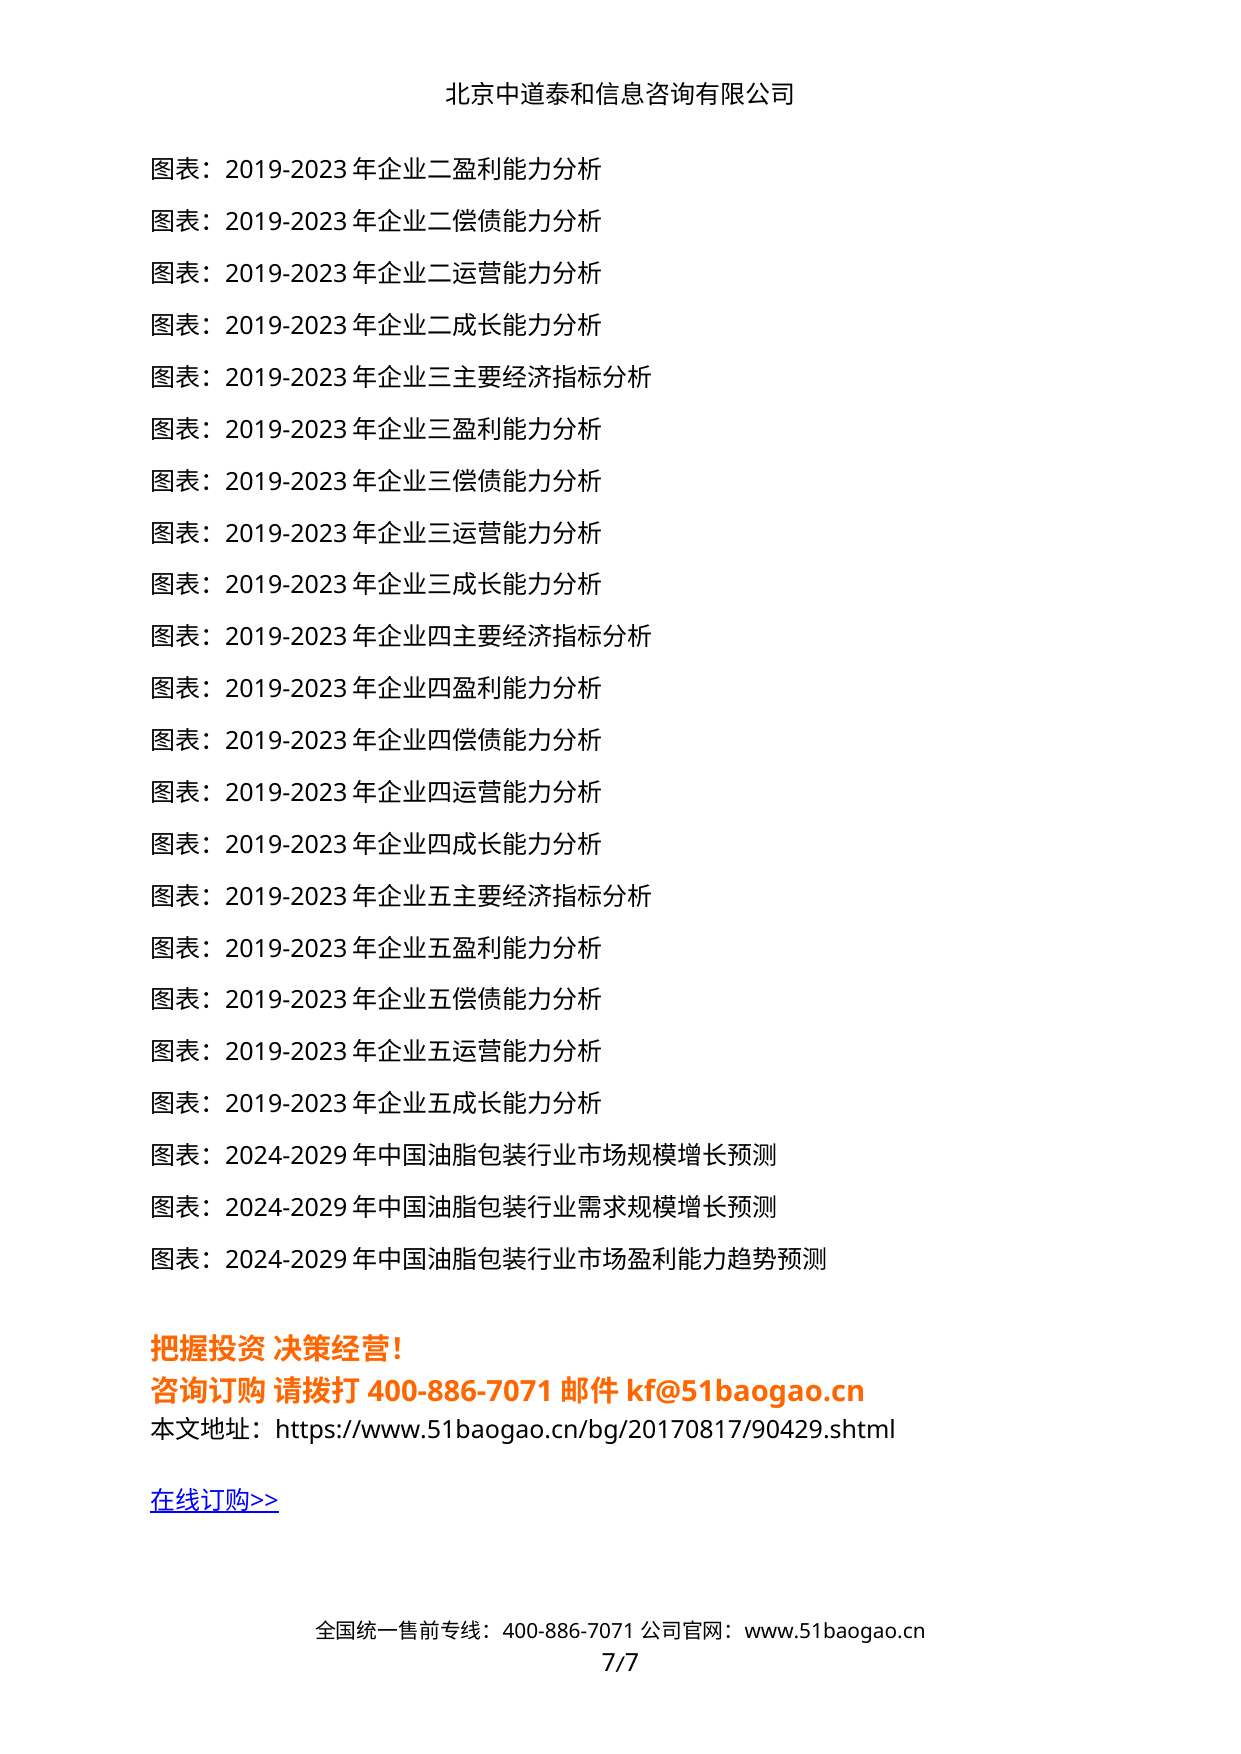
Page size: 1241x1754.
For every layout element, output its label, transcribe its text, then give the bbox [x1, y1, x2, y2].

text 图表：2019-2023年企业四主要经济指标分析 [150, 617, 1090, 653]
text 图表：2019-2023年企业三偿债能力分析 [150, 461, 1090, 497]
text 图表：2019-2023年企业二成长能力分析 [150, 306, 1090, 342]
text 在线订购>> [150, 1446, 1090, 1517]
text 图表：2024-2029年中国油脂包装行业需求规模增长预测 [150, 1187, 1090, 1224]
text 图表：2019-2023年企业三成长能力分析 [150, 565, 1090, 601]
text 图表：2019-2023年企业二盈利能力分析 [150, 150, 1090, 186]
text 图表：2019-2023年企业五偿债能力分析 [150, 980, 1090, 1016]
text 图表：2019-2023年企业二运营能力分析 [150, 254, 1090, 290]
text 图表：2019-2023年企业五主要经济指标分析 [150, 876, 1090, 912]
text 图表：2019-2023年企业三盈利能力分析 [150, 409, 1090, 446]
text 图表：2024-2029年中国油脂包装行业市场规模增长预测 [150, 1136, 1090, 1172]
text 图表：2019-2023年企业五盈利能力分析 [150, 928, 1090, 964]
text 图表：2019-2023年企业五运营能力分析 [150, 1032, 1090, 1068]
text 把握投资 决策经营！咨询订购 请拨打 400-886-7071 邮件 kf@51baogao.cn本文地址：https://www.51baogao.cn/bg/20170817/90429.shtml [150, 1291, 1090, 1446]
text 图表：2019-2023年企业四成长能力分析 [150, 824, 1090, 861]
text 图表：2019-2023年企业四盈利能力分析 [150, 669, 1090, 705]
text 图表：2019-2023年企业五成长能力分析 [150, 1084, 1090, 1120]
text 图表：2024-2029年中国油脂包装行业市场盈利能力趋势预测 [150, 1239, 1090, 1276]
text 图表：2019-2023年企业二偿债能力分析 [150, 202, 1090, 238]
text 图表：2019-2023年企业四偿债能力分析 [150, 721, 1090, 757]
text 图表：2019-2023年企业三主要经济指标分析 [150, 357, 1090, 394]
text 图表：2019-2023年企业三运营能力分析 [150, 513, 1090, 549]
text 图表：2019-2023年企业四运营能力分析 [150, 772, 1090, 809]
